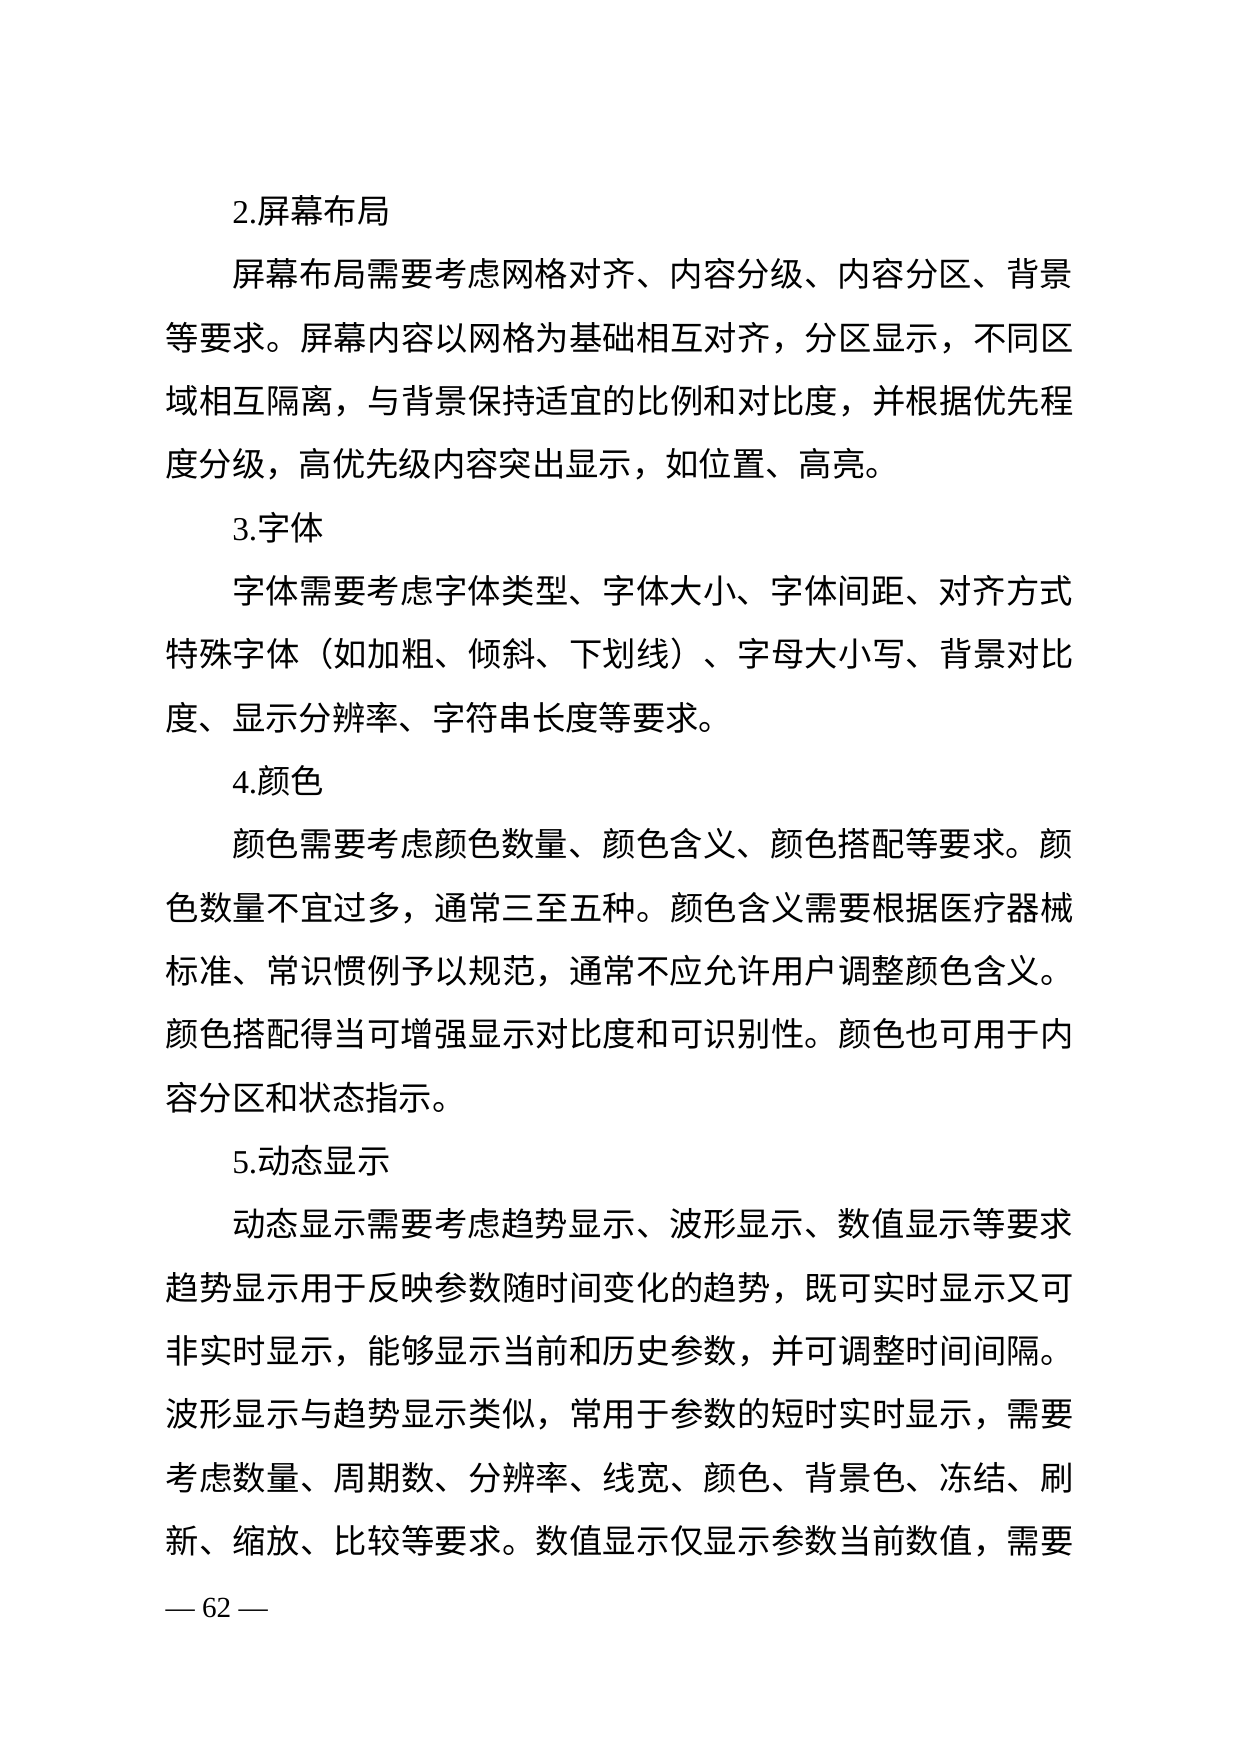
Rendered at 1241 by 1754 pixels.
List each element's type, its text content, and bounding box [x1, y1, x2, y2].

text 颜色需要考虑颜色数量、颜色含义、颜色搭配等要求。颜色数量不宜过多，通常三至五种。颜色含义需要根据医疗器械标准、常识惯例予以规范，通常不应允许用户调整颜色含义。颜色搭配得当可增强显示对比度和可识别性。颜色也可用于内容分区和状态指示。 [165, 811, 1075, 1127]
text 5.动态显示 [165, 1127, 1075, 1191]
text 字体需要考虑字体类型、字体大小、字体间距、对齐方式、特殊字体（如加粗、倾斜、下划线）、字母大小写、背景对比度、显示分辨率、字符串长度等要求。 [165, 557, 1075, 747]
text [165, 1191, 1075, 1571]
text 4.颜色 [165, 747, 1075, 811]
text 屏幕布局需要考虑网格对齐、内容分级、内容分区、背景等要求。屏幕内容以网格为基础相互对齐，分区显示，不同区域相互隔离，与背景保持适宜的比例和对比度，并根据优先程度分级，高优先级内容突出显示，如位置、高亮。 [165, 241, 1075, 494]
text 2.屏幕布局 [165, 177, 1075, 241]
text 3.字体 [165, 494, 1075, 557]
